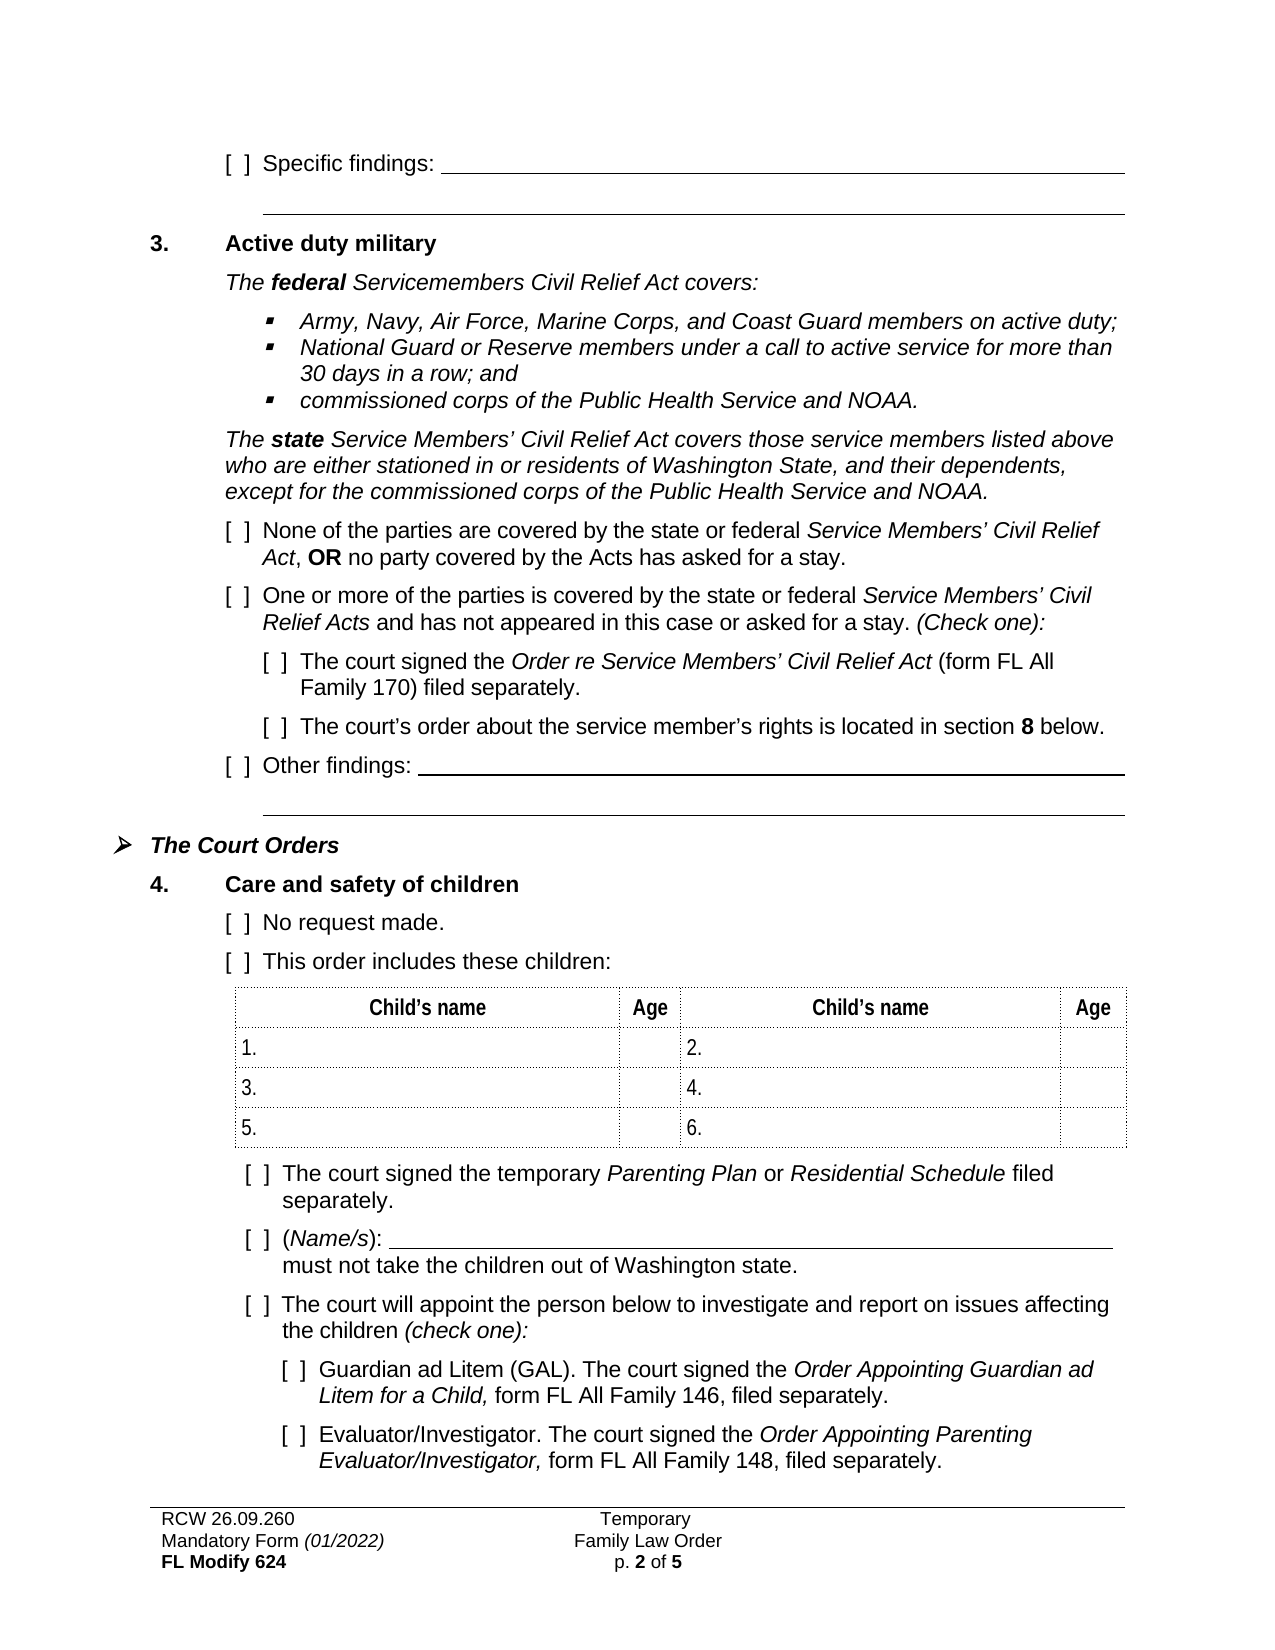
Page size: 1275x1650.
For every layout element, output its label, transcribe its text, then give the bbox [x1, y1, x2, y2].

text [ ] Specific findings: [225, 150, 1125, 176]
table_cell 2. [681, 1027, 1060, 1067]
text The federal Servicemembers Civil Relief Act covers: [225, 269, 1125, 295]
table_cell [620, 1107, 681, 1147]
list The Court Orders [112, 832, 1125, 858]
text [ ] The court signed the temporary Parenting Plan or Residential Schedule filed separately. [244, 1160, 1125, 1213]
table_cell 4. [681, 1067, 1060, 1107]
table_cell 1. [235, 1027, 620, 1067]
table_header Child’s name [681, 987, 1060, 1027]
list commissioned corps of the Public Health Service and NOAA. [262, 387, 1125, 413]
text [ ] No request made. [225, 909, 1125, 936]
subtitle 4. Care and safety of children [150, 871, 1125, 897]
table_header Child’s name [235, 987, 620, 1027]
text [ ] Guardian ad Litem (GAL). The court signed the Order Appointing Guardian ad Litem for a Child, form FL All Family 146, filed separately. [281, 1356, 1125, 1408]
table_cell [620, 1067, 681, 1107]
table_cell [1060, 1067, 1126, 1107]
subtitle 3. Active duty military [150, 230, 1125, 256]
text [ ] (Name/s): must not take the children out of Washington state. [244, 1225, 1125, 1278]
text [ ] None of the parties are covered by the state or federal Service Members’ Civil Relief Act, OR no party covered by the Acts has asked for a stay. [225, 517, 1125, 570]
text [ ] The court’s order about the service member’s rights is located in section 8 below. [262, 713, 1125, 739]
text The state Service Members’ Civil Relief Act covers those service members listed above who are either stationed in or residents of Washington State, and their dependents, except for the commissioned corps of the Public Health Service and NOAA. [225, 426, 1125, 505]
table_cell [620, 1027, 681, 1067]
list Army, Navy, Air Force, Marine Corps, and Coast Guard members on active duty; [262, 308, 1125, 334]
table_header Age [620, 987, 681, 1027]
table_cell [1060, 1107, 1126, 1147]
table_cell [1060, 1027, 1126, 1067]
list National Guard or Reserve members under a call to active service for more than 30 days in a row; and [262, 334, 1125, 387]
table_header Age [1060, 987, 1126, 1027]
text [ ] The court signed the Order re Service Members’ Civil Relief Act (form FL All Family 170) filed separately. [262, 648, 1125, 700]
text [ ] This order includes these children: [225, 948, 1125, 974]
table_cell 5. [235, 1107, 620, 1147]
text [ ] Evaluator/Investigator. The court signed the Order Appointing Parenting Evaluator/Investigator, form FL All Family 148, filed separately. [281, 1421, 1125, 1474]
table_cell 3. [235, 1067, 620, 1107]
text [ ] The court will appoint the person below to investigate and report on issues affecting the children (check one): [244, 1291, 1125, 1343]
text [ ] One or more of the parties is covered by the state or federal Service Members’ Civil Relief Acts and has not appeared in this case or asked for a stay. (Check one): [225, 582, 1125, 635]
text [ ] Other findings: [225, 752, 1125, 778]
table_cell 6. [681, 1107, 1060, 1147]
